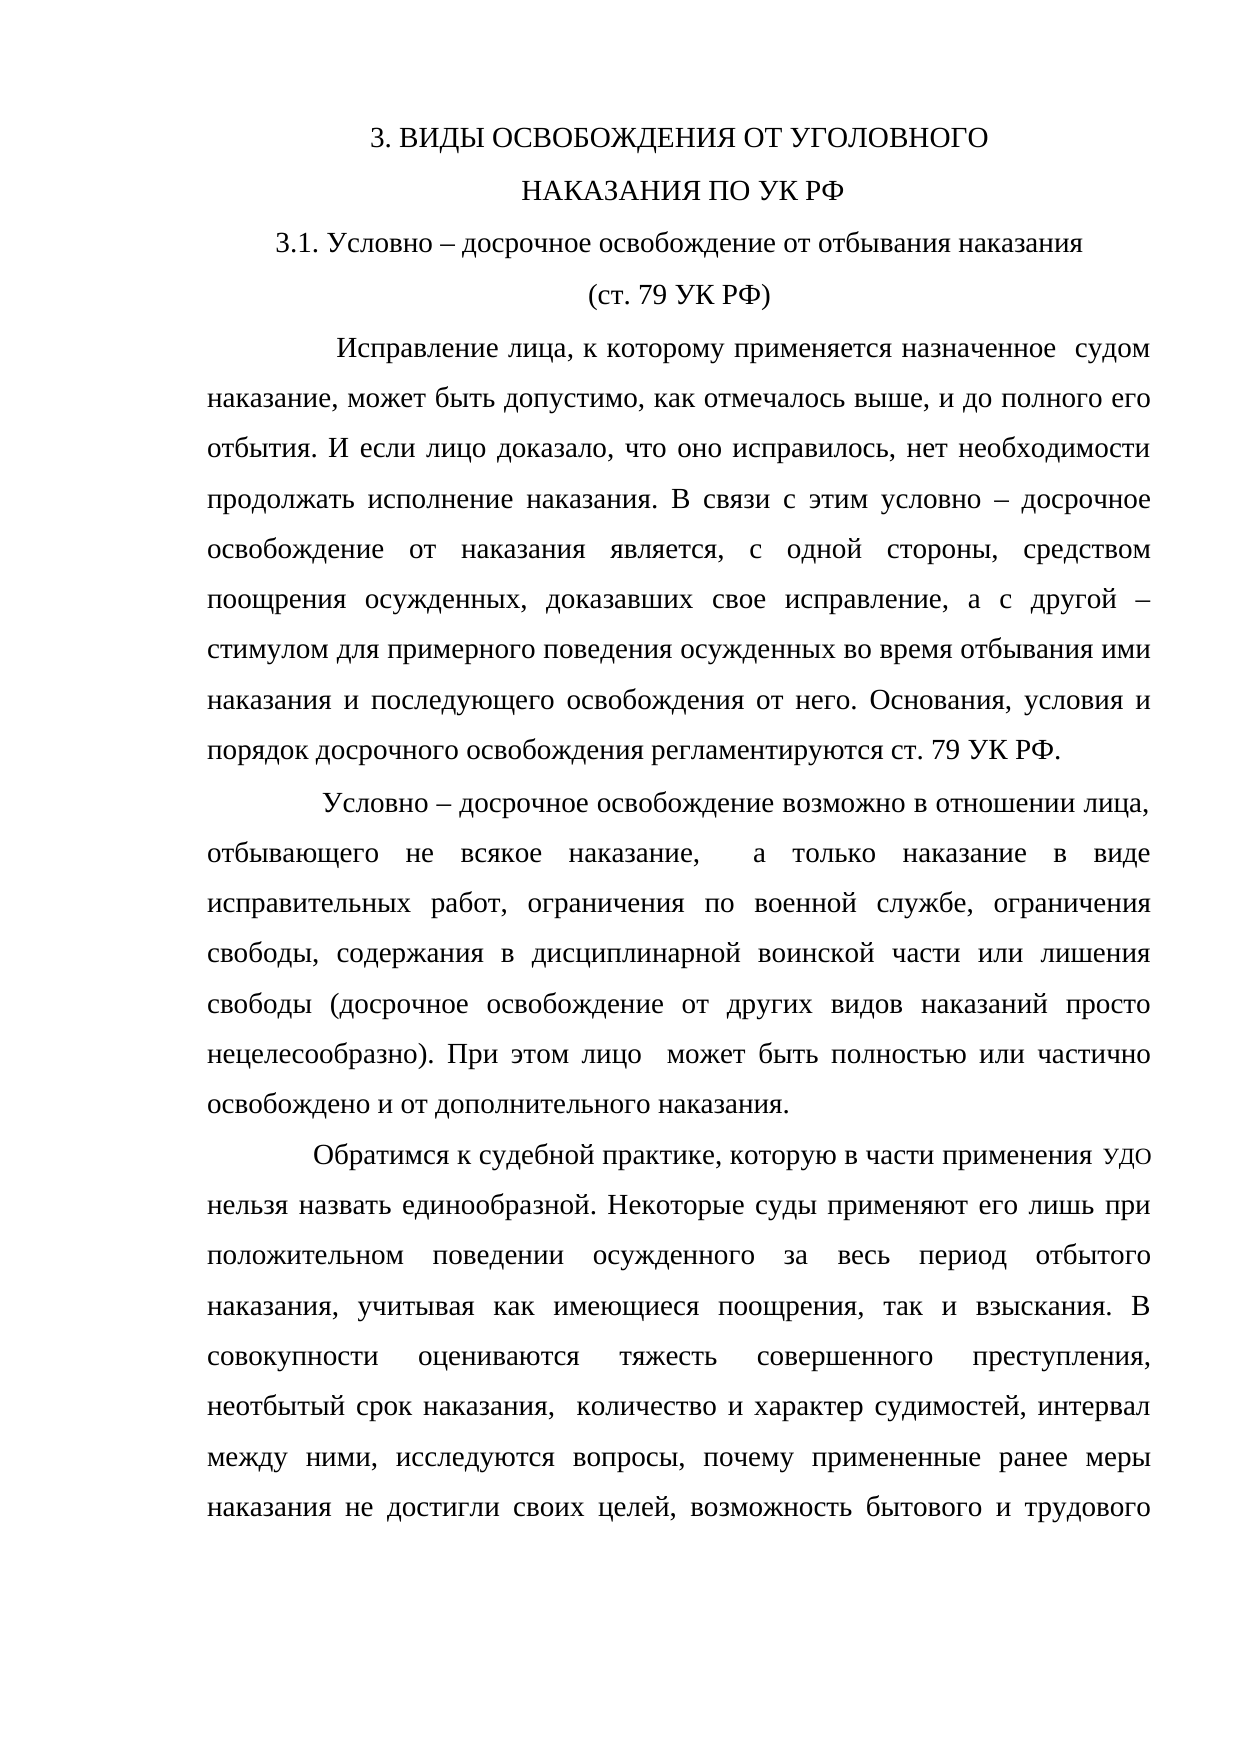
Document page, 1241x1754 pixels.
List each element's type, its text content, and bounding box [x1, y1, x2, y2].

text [207, 1137, 1152, 1523]
text 3.1. Условно – досрочное освобождение от отбывания наказания [207, 225, 1152, 258]
text Исправление лица, к которому применяется назначенное судом наказание, может быть допустимо, как отмечалось выше, и до полного его отбытия. И если лицо доказало, что оно исправилось, нет необходимости продолжать исполнение наказания. В связи с этим условно – досрочное освобождение от наказания является, с одной стороны, средством поощрения осужденных, доказавших свое исправление, а с другой – стимулом для примерного поведения осужденных во время отбывания ими наказания и последующего освобождения от него. Основания, условия и порядок досрочного освобождения регламентируются ст. 79 УК РФ. [207, 330, 1152, 766]
text (ст. 79 УК РФ) [207, 277, 1152, 311]
text НАКАЗАНИЯ ПО УК РФ [207, 173, 1152, 206]
text Условно – досрочное освобождение возможно в отношении лица, отбывающего не всякое наказание, а только наказание в виде исправительных работ, ограничения по военной службе, ограничения свободы, содержания в дисциплинарной воинской части или лишения свободы (досрочное освобождение от других видов наказаний просто нецелесообразно). При этом лицо может быть полностью или частично освобождено и от дополнительного наказания. [207, 785, 1152, 1120]
text 3. ВИДЫ ОСВОБОЖДЕНИЯ ОТ УГОЛОВНОГО [207, 120, 1152, 154]
